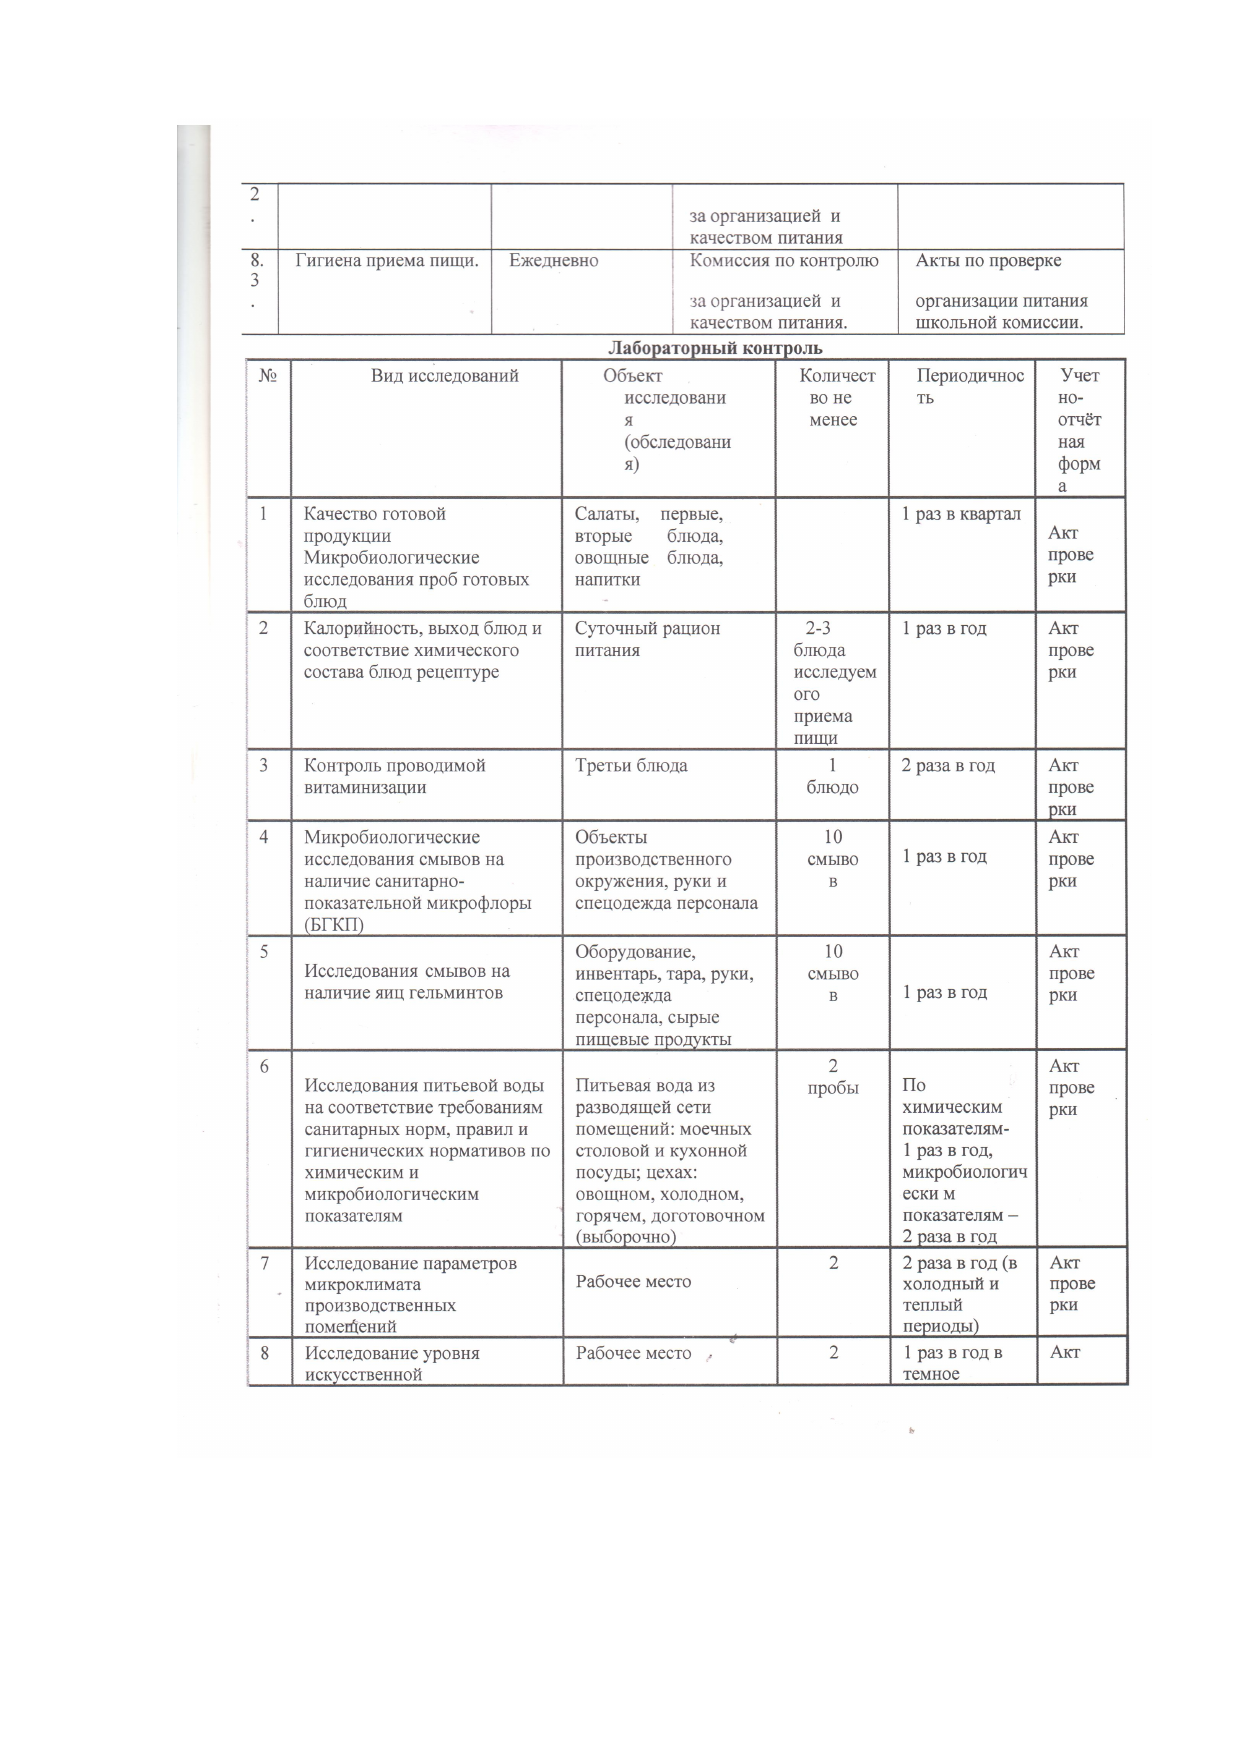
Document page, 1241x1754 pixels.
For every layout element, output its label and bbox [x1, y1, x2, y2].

picture [177, 118, 1152, 1458]
